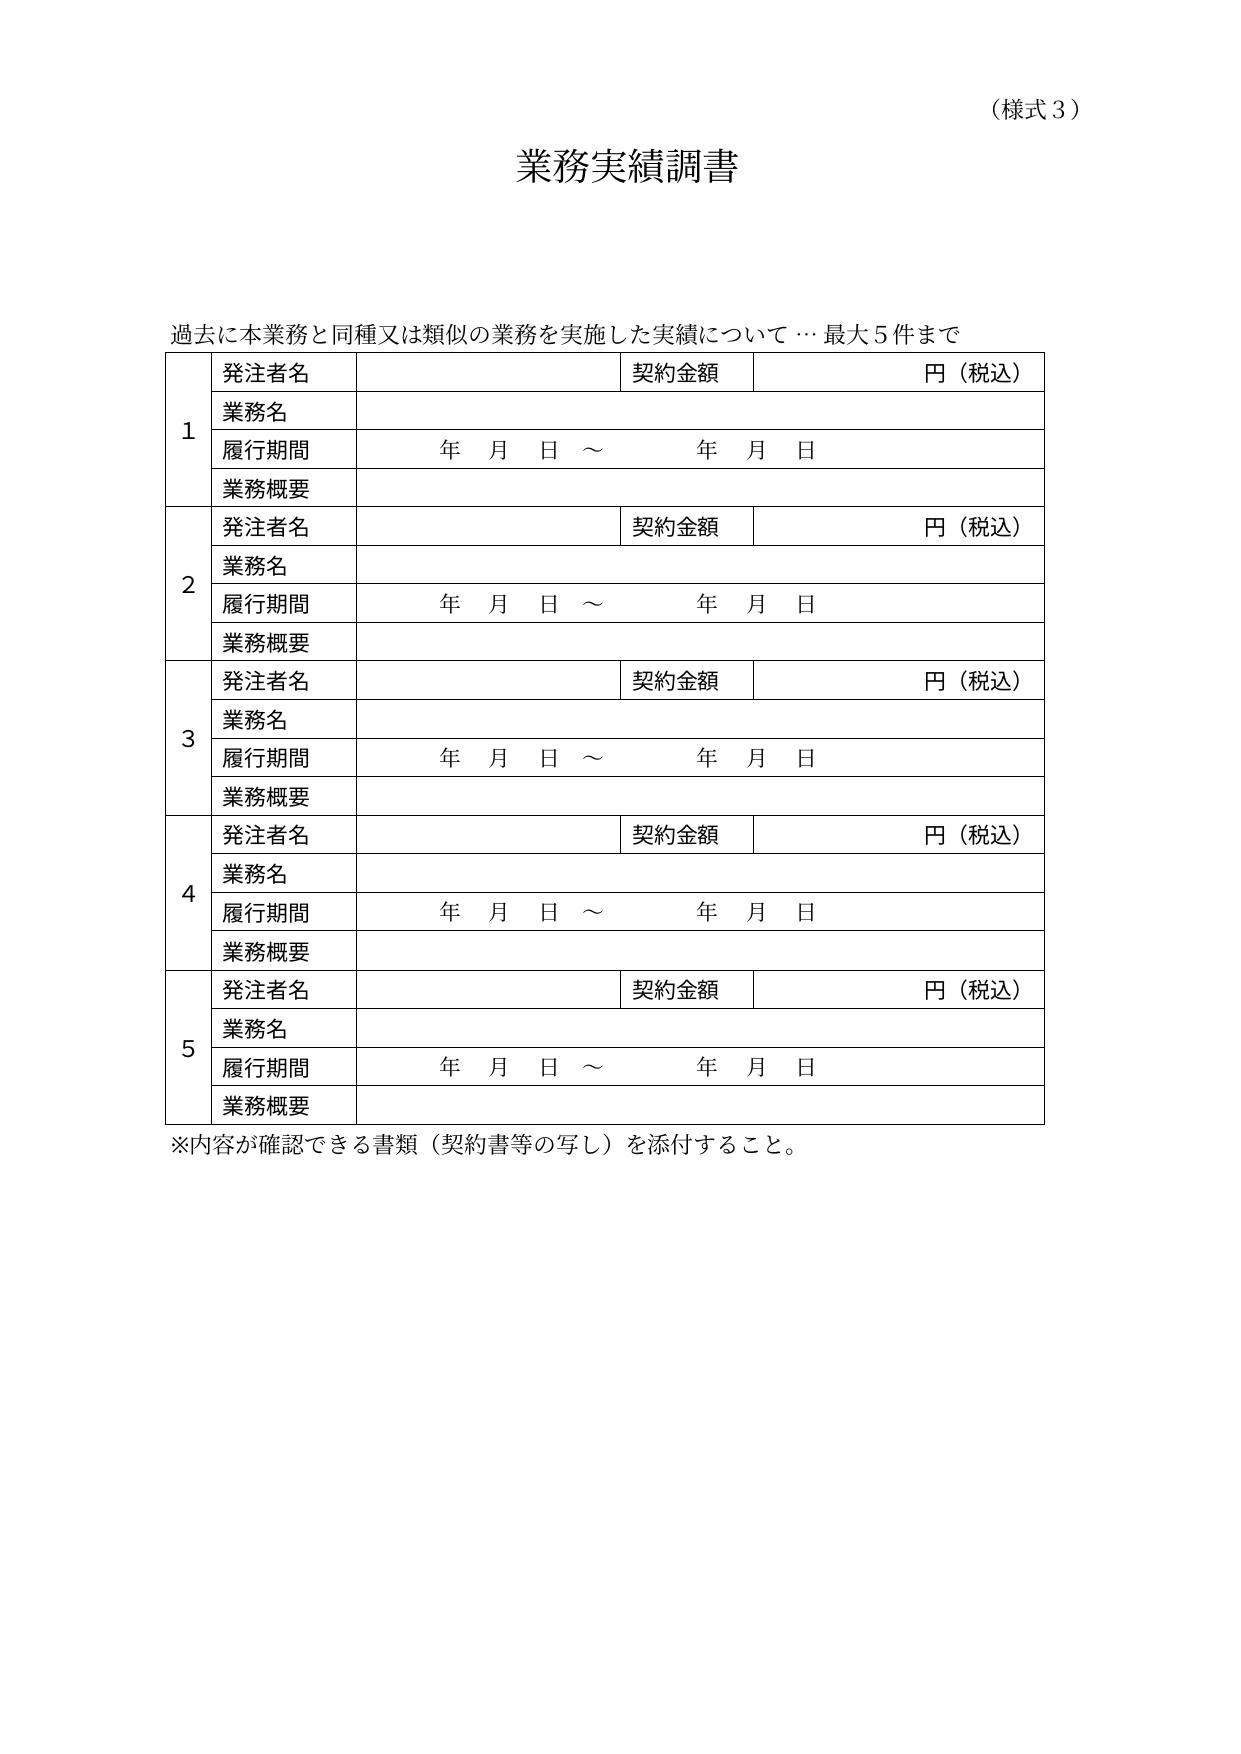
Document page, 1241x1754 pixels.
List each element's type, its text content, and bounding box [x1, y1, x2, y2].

table_cell 年 月 日 ～ 年 月 日 [357, 893, 1044, 930]
table_cell [357, 816, 620, 853]
table_cell 円（税込） [754, 816, 1044, 853]
table_cell 円（税込） [754, 971, 1044, 1008]
table_cell 年 月 日 ～ 年 月 日 [357, 1048, 1044, 1085]
table_cell [357, 507, 620, 545]
table_cell 業務名 [212, 854, 356, 892]
table_cell 業務名 [212, 546, 356, 583]
table_cell ４ [166, 816, 211, 969]
table_cell [357, 392, 1044, 429]
table_cell 履行期間 [212, 739, 356, 776]
table_cell 履行期間 [212, 584, 356, 622]
table_cell 発注者名 [212, 816, 356, 853]
table_cell 発注者名 [212, 661, 356, 699]
text （様式３） [148, 89, 1093, 127]
table_cell [357, 1086, 1044, 1124]
table_cell 円（税込） [754, 661, 1044, 699]
table_cell [357, 623, 1044, 660]
table_cell 業務名 [212, 700, 356, 737]
table_cell 契約金額 [621, 661, 753, 699]
table_cell 業務概要 [212, 469, 356, 506]
table_cell 契約金額 [621, 816, 753, 853]
table_cell 発注者名 [212, 507, 356, 545]
table_cell 履行期間 [212, 893, 356, 930]
table_cell 年 月 日 ～ 年 月 日 [357, 430, 1044, 468]
table_header 発注者名 [212, 353, 356, 391]
table_cell [357, 700, 1044, 737]
table_header 契約金額 [621, 353, 753, 391]
table_cell 契約金額 [621, 507, 753, 545]
table_header １ [166, 353, 211, 506]
text 過去に本業務と同種又は類似の業務を実施した実績について … 最大５件まで [148, 314, 1107, 352]
text ※内容が確認できる書類（契約書等の写し）を添付すること。 [148, 1125, 1093, 1162]
table_cell 業務概要 [212, 777, 356, 814]
table_cell [357, 469, 1044, 506]
table_cell [357, 931, 1044, 969]
table_cell 業務名 [212, 392, 356, 429]
table_header 円（税込） [754, 353, 1044, 391]
table_cell [357, 661, 620, 699]
text 業務実績調書 [148, 127, 1107, 202]
table_cell 年 月 日 ～ 年 月 日 [357, 584, 1044, 622]
table_cell [357, 854, 1044, 892]
table_cell 契約金額 [621, 971, 753, 1008]
table_cell [357, 971, 620, 1008]
table_cell ３ [166, 661, 211, 814]
table_cell ５ [166, 971, 211, 1124]
table_cell 円（税込） [754, 507, 1044, 545]
table_cell 履行期間 [212, 1048, 356, 1085]
table_header [357, 353, 620, 391]
table_cell 発注者名 [212, 971, 356, 1008]
table_cell 業務概要 [212, 623, 356, 660]
table_cell ２ [166, 507, 211, 660]
table_cell 業務名 [212, 1009, 356, 1047]
table_cell [357, 1009, 1044, 1047]
table_cell 業務概要 [212, 931, 356, 969]
table_cell 履行期間 [212, 430, 356, 468]
table_cell [357, 777, 1044, 814]
table_cell [357, 546, 1044, 583]
table_cell 業務概要 [212, 1086, 356, 1124]
table_cell 年 月 日 ～ 年 月 日 [357, 739, 1044, 776]
